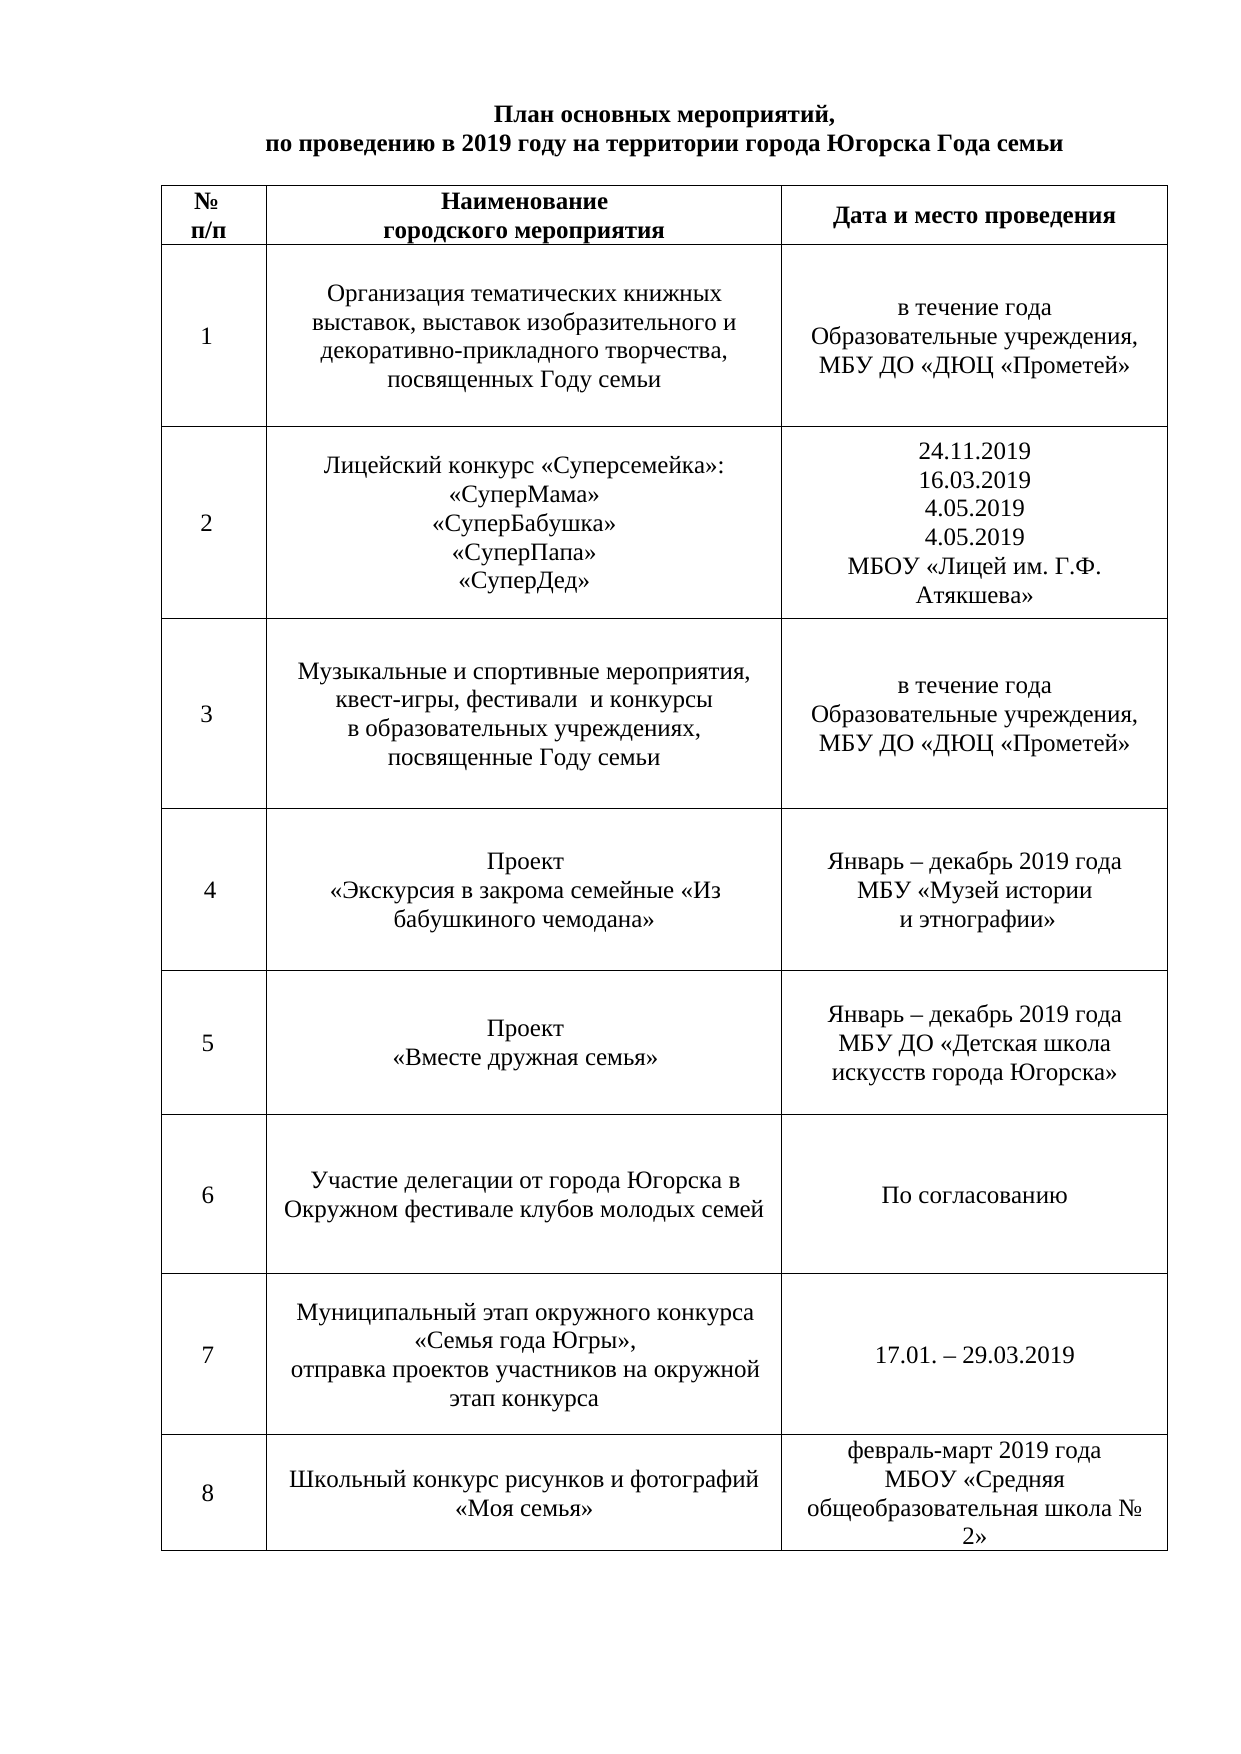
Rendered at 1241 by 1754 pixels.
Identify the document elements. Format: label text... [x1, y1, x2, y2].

table_cell 5 [162, 971, 266, 1114]
table_cell 8 [162, 1435, 266, 1550]
text по проведению в 2019 году на территории города Югорска Года семьи [148, 128, 1181, 156]
table_cell 1 [162, 245, 266, 426]
table_cell 6 [162, 1115, 266, 1273]
table_cell 4 [162, 809, 266, 969]
table_cell По согласованию [782, 1115, 1167, 1273]
table_cell 17.01. – 29.03.2019 [782, 1274, 1167, 1434]
table_cell 3 [162, 619, 266, 808]
table_cell 7 [162, 1274, 266, 1434]
table_cell в течение года Образовательные учреждения, МБУ ДО «ДЮЦ «Прометей» [782, 245, 1167, 426]
table_cell Муниципальный этап окружного конкурса «Семья года Югры», отправка проектов участников на окружной этап конкурса [267, 1274, 781, 1434]
table_header Наименование городского мероприятия [267, 186, 781, 244]
table_header № п/п [162, 186, 266, 244]
table_cell Организация тематических книжных выставок, выставок изобразительного и декоративно-прикладного творчества, посвященных Году семьи [267, 245, 781, 426]
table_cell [782, 1435, 1167, 1550]
table_cell Январь – декабрь 2019 года МБУ «Музей истории и этнографии» [782, 809, 1167, 969]
table_cell 2 [162, 427, 266, 617]
table_cell Январь – декабрь 2019 года МБУ ДО «Детская школа искусств города Югорска» [782, 971, 1167, 1114]
table_cell Музыкальные и спортивные мероприятия, квест-игры, фестивали и конкурсы в образовательных учреждениях, посвященные Году семьи [267, 619, 781, 808]
table_cell Лицейский конкурс «Суперсемейка»: «СуперМама» «СуперБабушка» «СуперПапа» «СуперДед» [267, 427, 781, 617]
text План основных мероприятий, [148, 99, 1181, 128]
table_cell в течение года Образовательные учреждения, МБУ ДО «ДЮЦ «Прометей» [782, 619, 1167, 808]
table_cell Проект «Экскурсия в закрома семейные «Из бабушкиного чемодана» [267, 809, 781, 969]
table_cell Участие делегации от города Югорска в Окружном фестивале клубов молодых семей [267, 1115, 781, 1273]
table_cell Школьный конкурс рисунков и фотографий «Моя семья» [267, 1435, 781, 1550]
table_header Дата и место проведения [782, 186, 1167, 244]
table_cell Проект «Вместе дружная семья» [267, 971, 781, 1114]
table_cell 24.11.2019 16.03.2019 4.05.2019 4.05.2019 МБОУ «Лицей им. Г.Ф. Атякшева» [782, 427, 1167, 617]
